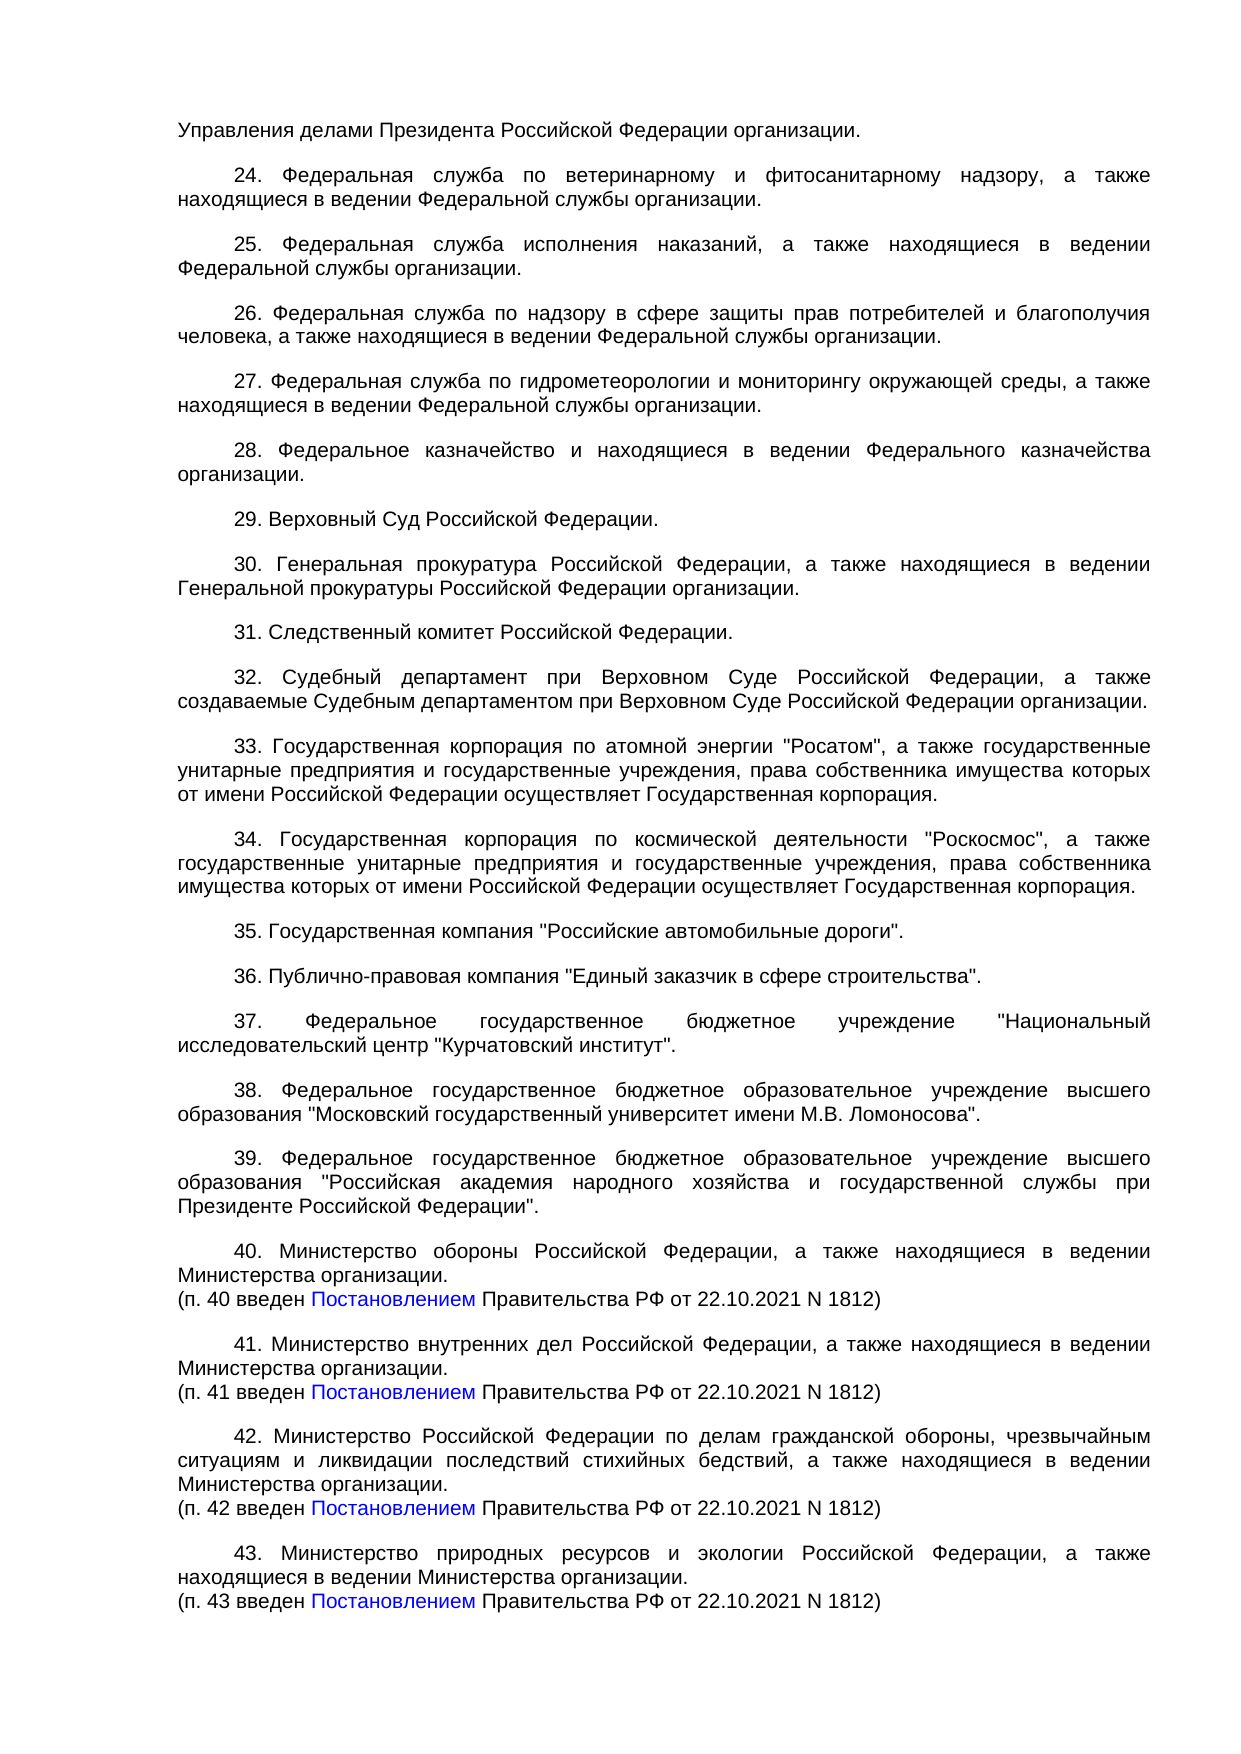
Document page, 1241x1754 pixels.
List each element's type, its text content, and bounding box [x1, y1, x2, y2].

text 29. Верховный Суд Российской Федерации. [177, 507, 1152, 531]
text 34. Государственная корпорация по космической деятельности "Роскосмос", а также государственные унитарные предприятия и государственные учреждения, права собственника имущества которых от имени Российской Федерации осуществляет Государственная корпорация. [177, 826, 1152, 898]
text 39. Федеральное государственное бюджетное образовательное учреждение высшего образования "Российская академия народного хозяйства и государственной службы при Президенте Российской Федерации". [177, 1146, 1152, 1218]
text (п. 43 введен Постановлением Правительства РФ от 22.10.2021 N 1812) [177, 1589, 1152, 1613]
text 27. Федеральная служба по гидрометеорологии и мониторингу окружающей среды, а также находящиеся в ведении Федеральной службы организации. [177, 369, 1152, 417]
text 35. Государственная компания "Российские автомобильные дороги". [177, 919, 1152, 943]
text (п. 42 введен Постановлением Правительства РФ от 22.10.2021 N 1812) [177, 1496, 1152, 1520]
text 26. Федеральная служба по надзору в сфере защиты прав потребителей и благополучия человека, а также находящиеся в ведении Федеральной службы организации. [177, 300, 1152, 348]
text 25. Федеральная служба исполнения наказаний, а также находящиеся в ведении Федеральной службы организации. [177, 232, 1152, 279]
text (п. 41 введен Постановлением Правительства РФ от 22.10.2021 N 1812) [177, 1379, 1152, 1403]
text 33. Государственная корпорация по атомной энергии "Росатом", а также государственные унитарные предприятия и государственные учреждения, права собственника имущества которых от имени Российской Федерации осуществляет Государственная корпорация. [177, 734, 1152, 806]
text 32. Судебный департамент при Верховном Суде Российской Федерации, а также создаваемые Судебным департаментом при Верховном Суде Российской Федерации организации. [177, 665, 1152, 713]
text 43. Министерство природных ресурсов и экологии Российской Федерации, а также находящиеся в ведении Министерства организации. [177, 1541, 1152, 1589]
text 36. Публично-правовая компания "Единый заказчик в сфере строительства". [177, 964, 1152, 988]
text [177, 118, 1152, 142]
text 38. Федеральное государственное бюджетное образовательное учреждение высшего образования "Московский государственный университет имени М.В. Ломоносова". [177, 1077, 1152, 1125]
text (п. 40 введен Постановлением Правительства РФ от 22.10.2021 N 1812) [177, 1287, 1152, 1311]
text 41. Министерство внутренних дел Российской Федерации, а также находящиеся в ведении Министерства организации. [177, 1332, 1152, 1379]
text 30. Генеральная прокуратура Российской Федерации, а также находящиеся в ведении Генеральной прокуратуры Российской Федерации организации. [177, 551, 1152, 599]
text 28. Федеральное казначейство и находящиеся в ведении Федерального казначейства организации. [177, 438, 1152, 486]
text 31. Следственный комитет Российской Федерации. [177, 620, 1152, 644]
text 42. Министерство Российской Федерации по делам гражданской обороны, чрезвычайным ситуациям и ликвидации последствий стихийных бедствий, а также находящиеся в ведении Министерства организации. [177, 1424, 1152, 1496]
text 24. Федеральная служба по ветеринарному и фитосанитарному надзору, а также находящиеся в ведении Федеральной службы организации. [177, 163, 1152, 211]
text 37. Федеральное государственное бюджетное учреждение "Национальный исследовательский центр "Курчатовский институт". [177, 1009, 1152, 1057]
text 40. Министерство обороны Российской Федерации, а также находящиеся в ведении Министерства организации. [177, 1239, 1152, 1287]
